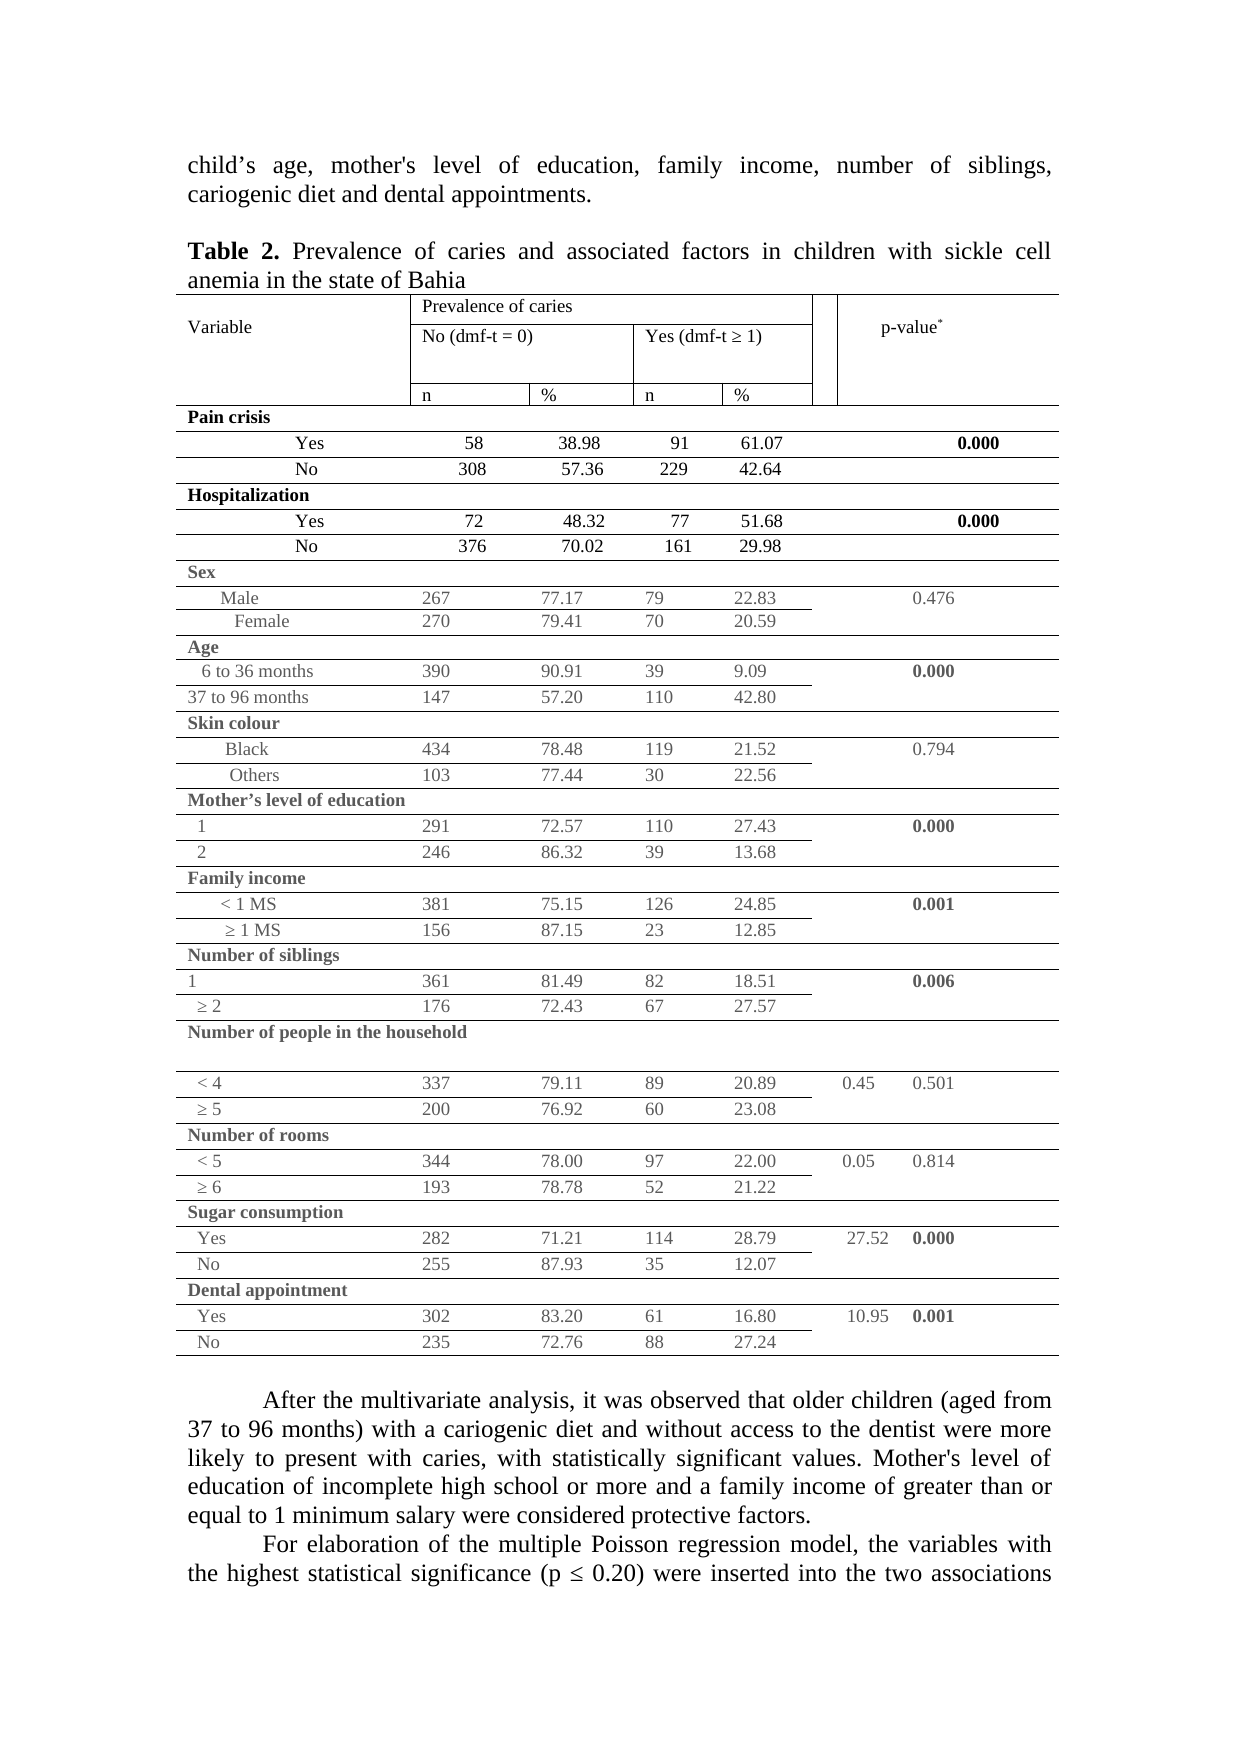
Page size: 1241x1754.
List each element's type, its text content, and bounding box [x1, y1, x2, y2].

table_cell 27.43 [723, 815, 812, 840]
table_cell 88 [634, 1331, 723, 1355]
table_cell 0.05 [812, 1150, 901, 1200]
table_cell 0.476 [901, 587, 1059, 634]
table_cell 200 [411, 1098, 529, 1123]
table_cell 302 [411, 1305, 529, 1329]
table_cell 71.21 [530, 1227, 634, 1252]
table_cell 267 [411, 587, 529, 609]
table_cell 0.45 [812, 1072, 901, 1123]
table_cell 79 [634, 587, 723, 609]
table_cell 35 [634, 1253, 723, 1278]
table_cell 270 [411, 610, 529, 634]
table_cell 23 [634, 919, 723, 943]
table_cell 20.89 [723, 1072, 812, 1097]
table_cell 52 [634, 1176, 723, 1200]
table_cell 22.83 [723, 587, 812, 609]
table_cell Dental appointment [176, 1279, 1059, 1304]
table_cell 390 [411, 660, 529, 685]
table_cell 60 [634, 1098, 723, 1123]
table_cell 176 [411, 995, 529, 1020]
table_cell Others [176, 764, 411, 788]
table_cell 255 [411, 1253, 529, 1278]
table_cell 57.20 [530, 686, 634, 711]
table_cell 23.08 [723, 1098, 812, 1123]
table_cell 114 [634, 1227, 723, 1252]
table_cell 1 [176, 815, 411, 840]
table_cell 361 [411, 970, 529, 994]
table_cell 37 to 96 months [176, 686, 411, 711]
table_cell ≥ 2 [176, 995, 411, 1020]
table_cell 79.11 [530, 1072, 634, 1097]
table_cell 0.001 [901, 893, 1059, 943]
table_cell < 5 [176, 1150, 411, 1174]
table_cell 22.56 [723, 764, 812, 788]
table_cell Number of siblings [176, 944, 1059, 969]
table_cell 0.001 [901, 1305, 1059, 1355]
table_cell 82 [634, 970, 723, 994]
table_cell 78.00 [530, 1150, 634, 1174]
table_cell 97 [634, 1150, 723, 1174]
table_cell 381 [411, 893, 529, 917]
table_cell 246 [411, 841, 529, 866]
table_cell % [530, 384, 633, 405]
table_cell 77.17 [530, 587, 634, 609]
table_cell 0.000 [901, 660, 1059, 711]
table_cell 87.93 [530, 1253, 634, 1278]
table_cell 291 [411, 815, 529, 840]
table_cell 2 [176, 841, 411, 866]
table_cell Sugar consumption [176, 1201, 1059, 1226]
table_cell 337 [411, 1072, 529, 1097]
table_cell ≥ 6 [176, 1176, 411, 1200]
table_cell 156 [411, 919, 529, 943]
table_cell [812, 893, 901, 943]
table_cell 20.59 [723, 610, 812, 634]
table_cell n [634, 384, 722, 405]
table_cell 126 [634, 893, 723, 917]
table_cell Yes [176, 1305, 411, 1329]
table_cell 9.09 [723, 660, 812, 685]
table_cell 12.07 [723, 1253, 812, 1278]
table_cell 21.52 [723, 738, 812, 762]
table_cell 78.78 [530, 1176, 634, 1200]
table_header Prevalence of caries [411, 295, 812, 324]
table_cell No [176, 1331, 411, 1355]
table_cell ≥ 5 [176, 1098, 411, 1123]
text After the multivariate analysis, it was observed that older children (aged from 37 to 96 months) with a cariogenic diet and without access to the dentist were more likely to present with caries, with statistically significant values. Mother's level of education of incomplete high school or more and a family income of greater than or equal to 1 minimum salary were considered protective factors. [187, 1385, 1053, 1529]
table_cell Number of rooms [176, 1124, 1059, 1149]
table_cell 12.85 [723, 919, 812, 943]
table_cell Skin colour [176, 712, 1059, 737]
table_cell Yes 58 38.98 91 61.07 0.000 [176, 432, 1059, 457]
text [187, 150, 1053, 207]
table_cell 24.85 [723, 893, 812, 917]
table_cell n [411, 384, 529, 405]
table_cell 119 [634, 738, 723, 762]
table_cell 81.49 [530, 970, 634, 994]
table_cell Yes 72 48.32 77 51.68 0.000 [176, 510, 1059, 534]
table_cell 344 [411, 1150, 529, 1174]
table_cell 1 [176, 970, 411, 994]
table_cell 61 [634, 1305, 723, 1329]
table_cell 27.24 [723, 1331, 812, 1355]
table_cell No [176, 1253, 411, 1278]
table_cell 87.15 [530, 919, 634, 943]
table_cell Yes (dmf-t ≥ 1) [634, 325, 812, 383]
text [187, 1529, 1053, 1586]
table_cell 110 [634, 815, 723, 840]
table_cell < 4 [176, 1072, 411, 1097]
table_cell 434 [411, 738, 529, 762]
table_cell 0.814 [901, 1150, 1059, 1200]
table_cell 10.95 [812, 1305, 901, 1355]
table_cell 18.51 [723, 970, 812, 994]
table_cell 79.41 [530, 610, 634, 634]
table_cell 0.501 [901, 1072, 1059, 1123]
table_cell Number of people in the household [176, 1021, 1059, 1071]
table_cell No 376 70.02 161 29.98 [176, 535, 1059, 560]
table_cell 39 [634, 660, 723, 685]
table_cell 0.000 [901, 815, 1059, 866]
table_cell 193 [411, 1176, 529, 1200]
table_cell 72.43 [530, 995, 634, 1020]
table_cell Mother’s level of education [176, 789, 1059, 814]
table_cell 77.44 [530, 764, 634, 788]
table_cell Black [176, 738, 411, 762]
table_cell 235 [411, 1331, 529, 1355]
table_cell 16.80 [723, 1305, 812, 1329]
table_cell 30 [634, 764, 723, 788]
table_cell 103 [411, 764, 529, 788]
table_cell 0.794 [901, 738, 1059, 788]
table_cell Hospitalization [176, 484, 1059, 508]
table_cell 0.006 [901, 970, 1059, 1020]
table_cell < 1 MS [176, 893, 411, 917]
table_cell 110 [634, 686, 723, 711]
table_cell 72.57 [530, 815, 634, 840]
table_cell 13.68 [723, 841, 812, 866]
table_cell 83.20 [530, 1305, 634, 1329]
table_cell [812, 815, 901, 866]
table_cell Sex [176, 561, 1059, 586]
table_cell 67 [634, 995, 723, 1020]
table_cell Male [176, 587, 411, 609]
table_cell 21.22 [723, 1176, 812, 1200]
table_header p-value* [838, 295, 1059, 405]
table_header Variable [176, 295, 410, 405]
table_cell 6 to 36 months [176, 660, 411, 685]
table_cell [812, 587, 901, 634]
table_cell Age [176, 636, 1059, 659]
table_cell 90.91 [530, 660, 634, 685]
table_cell % [723, 384, 812, 405]
table_cell Family income [176, 867, 1059, 892]
table_cell [812, 738, 901, 788]
table_cell Female [176, 610, 411, 634]
table_cell No (dmf-t = 0) [411, 325, 633, 383]
table_cell 75.15 [530, 893, 634, 917]
table_header [813, 295, 837, 405]
table_cell 22.00 [723, 1150, 812, 1174]
table_cell Pain crisis [176, 406, 1059, 431]
table_cell 282 [411, 1227, 529, 1252]
table_cell 42.80 [723, 686, 812, 711]
table_cell 27.52 [812, 1227, 901, 1278]
table_cell 0.000 [901, 1227, 1059, 1278]
table_cell 39 [634, 841, 723, 866]
table_cell ≥ 1 MS [176, 919, 411, 943]
table_cell 27.57 [723, 995, 812, 1020]
table_cell 86.32 [530, 841, 634, 866]
text Table 2. Prevalence of caries and associated factors in children with sickle cell anemia in the state of Bahia [187, 236, 1053, 294]
table_cell 72.76 [530, 1331, 634, 1355]
table_cell Yes [176, 1227, 411, 1252]
table_cell 70 [634, 610, 723, 634]
table_cell [812, 970, 901, 1020]
table_cell 76.92 [530, 1098, 634, 1123]
table_cell No 308 57.36 229 42.64 [176, 458, 1059, 483]
table_cell 147 [411, 686, 529, 711]
table_cell [812, 660, 901, 711]
table_cell 78.48 [530, 738, 634, 762]
table_cell 28.79 [723, 1227, 812, 1252]
table_cell 89 [634, 1072, 723, 1097]
